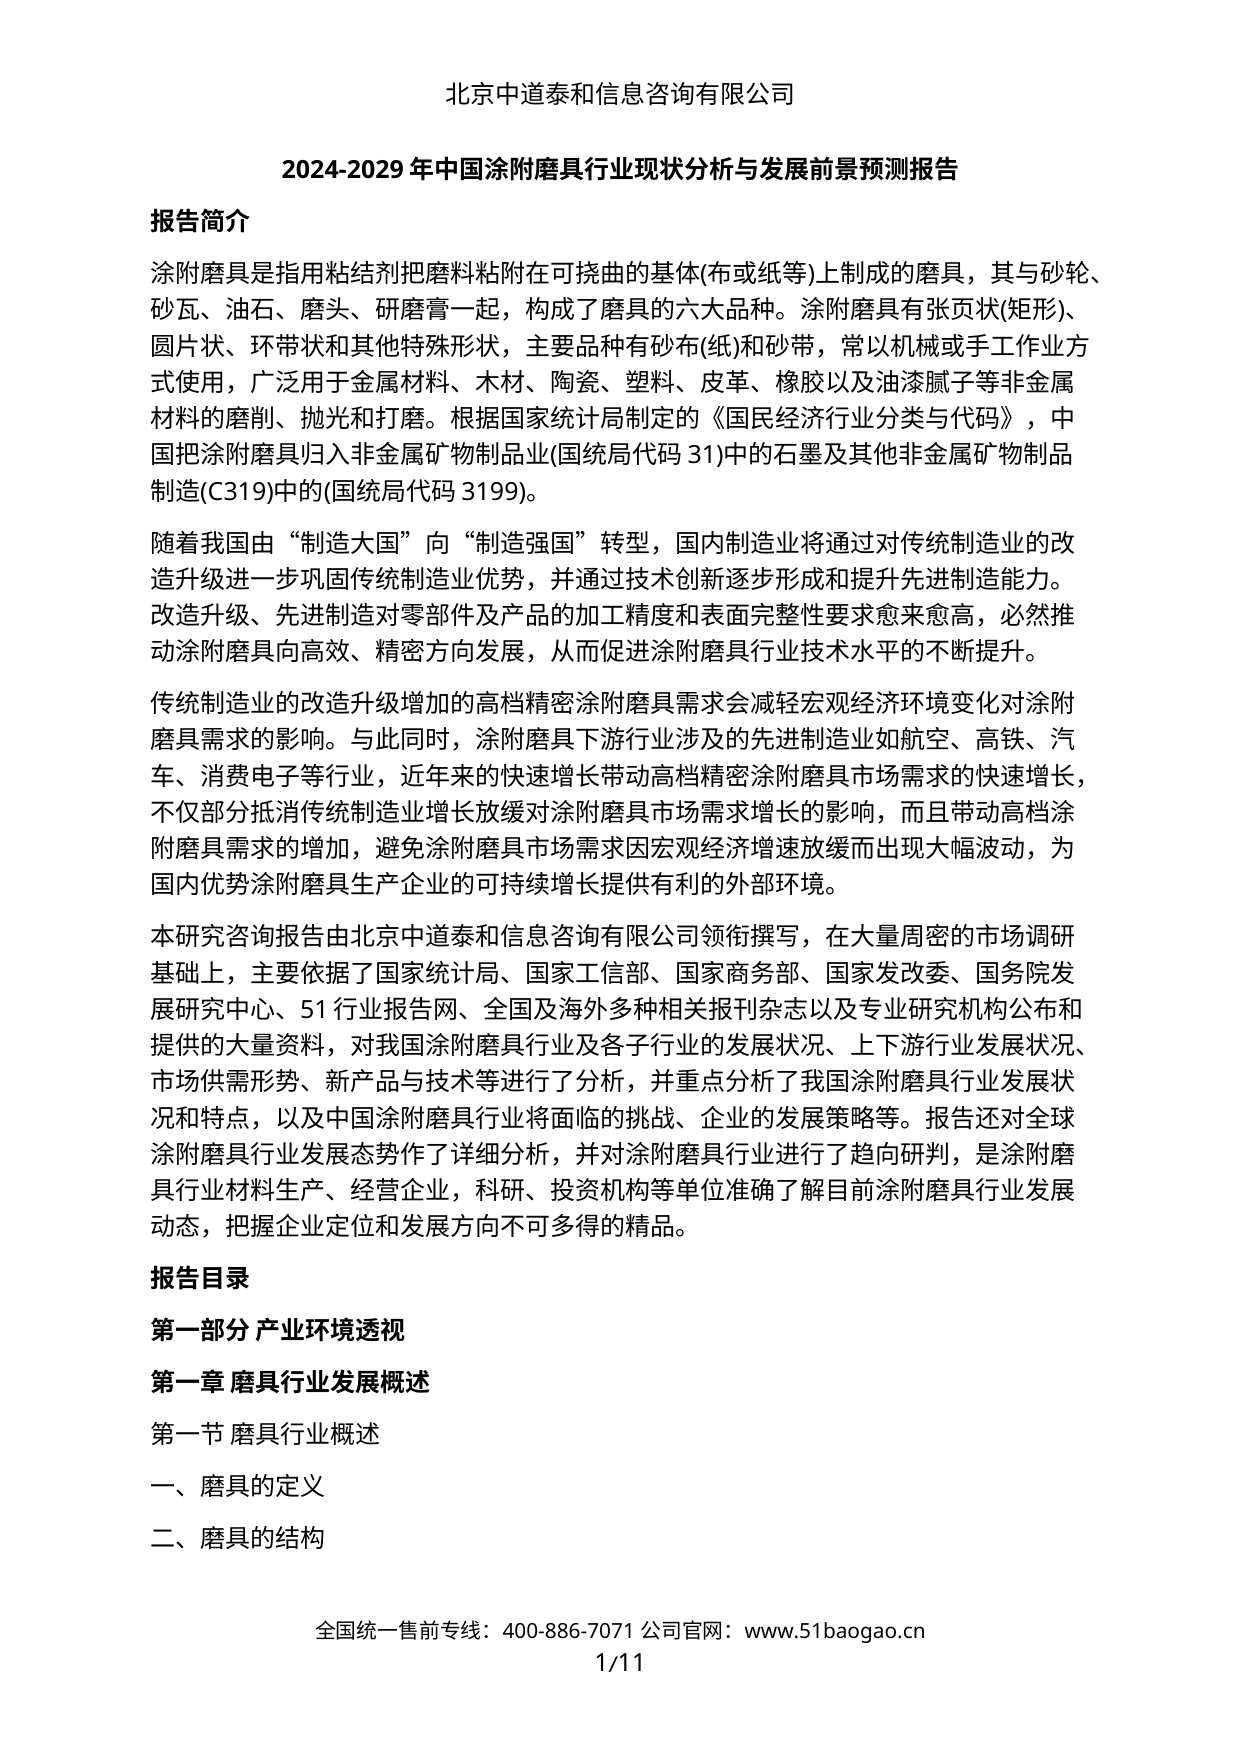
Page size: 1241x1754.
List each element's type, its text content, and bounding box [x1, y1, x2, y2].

text 二、磨具的结构 [150, 1518, 1090, 1554]
text 2024-2029年中国涂附磨具行业现状分析与发展前景预测报告 [150, 150, 1090, 186]
text 第一章 磨具行业发展概述 [150, 1362, 1090, 1399]
text 涂附磨具是指用粘结剂把磨料粘附在可挠曲的基体(布或纸等)上制成的磨具，其与砂轮、砂瓦、油石、磨头、研磨膏一起，构成了磨具的六大品种。涂附磨具有张页状(矩形)、圆片状、环带状和其他特殊形状，主要品种有砂布(纸)和砂带，常以机械或手工作业方式使用，广泛用于金属材料、木材、陶瓷、塑料、皮革、橡胶以及油漆腻子等非金属材料的磨削、抛光和打磨。根据国家统计局制定的《国民经济行业分类与代码》，中国把涂附磨具归入非金属矿物制品业(国统局代码31)中的石墨及其他非金属矿物制品制造(C319)中的(国统局代码3199)。 [150, 254, 1090, 507]
text 第一节 磨具行业概述 [150, 1414, 1090, 1451]
text 随着我国由“制造大国”向“制造强国”转型，国内制造业将通过对传统制造业的改造升级进一步巩固传统制造业优势，并通过技术创新逐步形成和提升先进制造能力。改造升级、先进制造对零部件及产品的加工精度和表面完整性要求愈来愈高，必然推动涂附磨具向高效、精密方向发展，从而促进涂附磨具行业技术水平的不断提升。 [150, 523, 1090, 668]
text 一、磨具的定义 [150, 1466, 1090, 1502]
text 本研究咨询报告由北京中道泰和信息咨询有限公司领衔撰写，在大量周密的市场调研基础上，主要依据了国家统计局、国家工信部、国家商务部、国家发改委、国务院发展研究中心、51行业报告网、全国及海外多种相关报刊杂志以及专业研究机构公布和提供的大量资料，对我国涂附磨具行业及各子行业的发展状况、上下游行业发展状况、市场供需形势、新产品与技术等进行了分析，并重点分析了我国涂附磨具行业发展状况和特点，以及中国涂附磨具行业将面临的挑战、企业的发展策略等。报告还对全球涂附磨具行业发展态势作了详细分析，并对涂附磨具行业进行了趋向研判，是涂附磨具行业材料生产、经营企业，科研、投资机构等单位准确了解目前涂附磨具行业发展动态，把握企业定位和发展方向不可多得的精品。 [150, 917, 1090, 1243]
text 报告简介 [150, 202, 1090, 238]
text 报告目录 [150, 1259, 1090, 1295]
text 传统制造业的改造升级增加的高档精密涂附磨具需求会减轻宏观经济环境变化对涂附磨具需求的影响。与此同时，涂附磨具下游行业涉及的先进制造业如航空、高铁、汽车、消费电子等行业，近年来的快速增长带动高档精密涂附磨具市场需求的快速增长，不仅部分抵消传统制造业增长放缓对涂附磨具市场需求增长的影响，而且带动高档涂附磨具需求的增加，避免涂附磨具市场需求因宏观经济增速放缓而出现大幅波动，为国内优势涂附磨具生产企业的可持续增长提供有利的外部环境。 [150, 684, 1090, 901]
text 第一部分 产业环境透视 [150, 1311, 1090, 1347]
